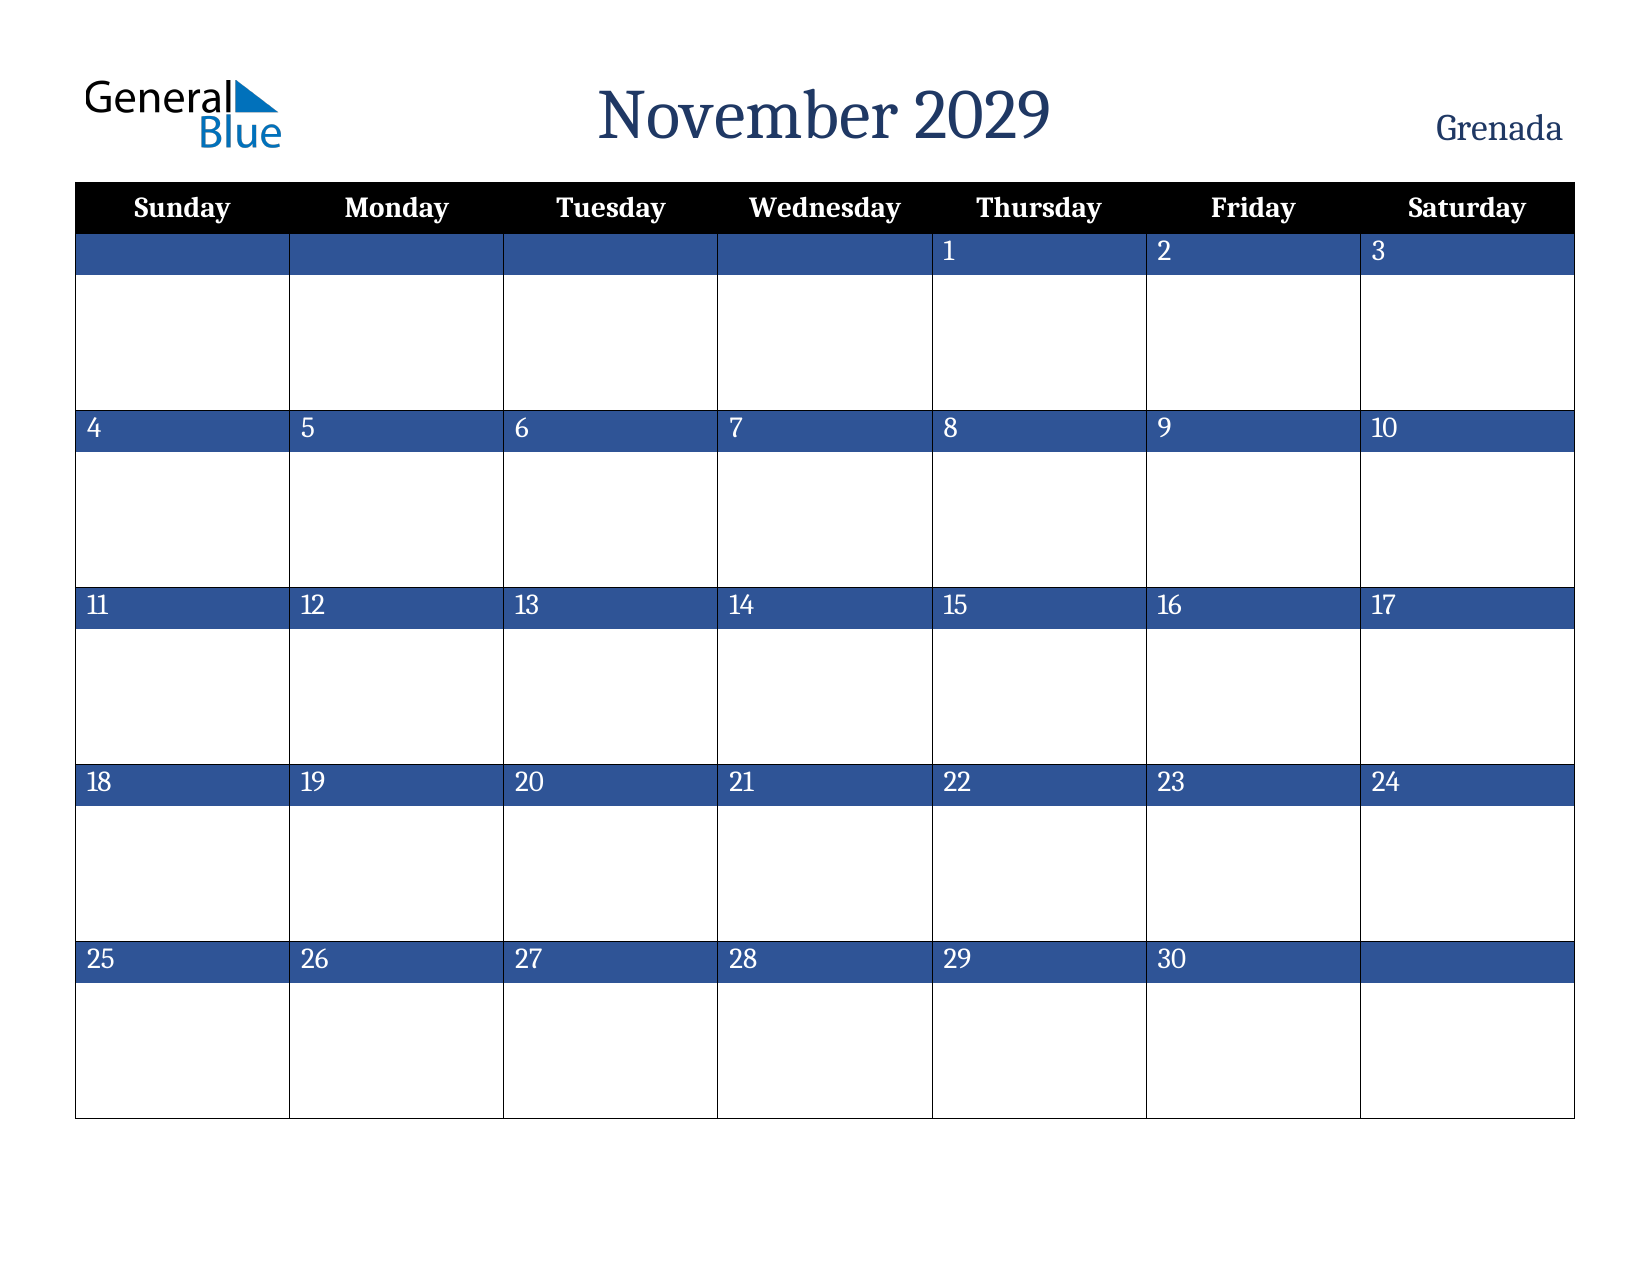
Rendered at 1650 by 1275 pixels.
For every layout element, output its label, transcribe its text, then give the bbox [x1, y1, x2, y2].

table_cell [933, 629, 1146, 764]
table_cell [290, 983, 503, 1118]
table_cell Sunday [76, 183, 289, 233]
table_cell [1361, 806, 1574, 941]
table_cell 19 [290, 765, 503, 806]
table_cell 7 [718, 411, 932, 452]
table_cell [76, 806, 289, 941]
table_cell [504, 275, 717, 410]
table_cell Monday [290, 183, 503, 233]
table_cell Tuesday [504, 183, 717, 233]
table_cell 6 [504, 411, 717, 452]
table_cell [76, 629, 289, 764]
table_cell [1361, 629, 1574, 764]
table_cell 12 [290, 588, 503, 629]
table_cell [1147, 275, 1360, 410]
table_cell [718, 983, 932, 1118]
table_cell 8 [933, 411, 1146, 452]
table_cell [504, 983, 717, 1118]
table_cell [76, 275, 289, 410]
table_header Grenada [1146, 75, 1574, 182]
table_cell 22 [933, 765, 1146, 806]
table_cell [933, 983, 1146, 1118]
table_cell Wednesday [718, 183, 932, 233]
table_cell Saturday [1361, 183, 1574, 233]
table_cell 25 [76, 942, 289, 983]
table_cell [504, 452, 717, 587]
table_cell [933, 452, 1146, 587]
table_cell 4 [76, 411, 289, 452]
table_cell 30 [1147, 942, 1360, 983]
table_cell [718, 629, 932, 764]
table_cell 24 [1361, 765, 1574, 806]
table_header November 2029 [504, 75, 1146, 182]
table_cell 20 [504, 765, 717, 806]
table_cell [76, 234, 289, 275]
table_cell [290, 629, 503, 764]
table_cell 15 [933, 588, 1146, 629]
table_cell 10 [1361, 411, 1574, 452]
table_cell 11 [76, 588, 289, 629]
table_cell [1361, 275, 1574, 410]
table_cell [1147, 806, 1360, 941]
table_cell [76, 452, 289, 587]
table_cell [933, 806, 1146, 941]
table_cell [1147, 629, 1360, 764]
table_cell [504, 234, 717, 275]
table_cell 28 [718, 942, 932, 983]
table_cell [504, 806, 717, 941]
table_cell [718, 234, 932, 275]
table_cell 5 [290, 411, 503, 452]
table_cell 18 [76, 765, 289, 806]
table_cell [1147, 452, 1360, 587]
table_cell 23 [1147, 765, 1360, 806]
table_cell [504, 629, 717, 764]
table_cell 1 [933, 234, 1146, 275]
table_cell [718, 275, 932, 410]
table_cell Friday [1147, 183, 1360, 233]
table_cell 14 [718, 588, 932, 629]
table_cell [290, 234, 503, 275]
table_cell [290, 275, 503, 410]
table_cell [1361, 942, 1574, 983]
table_cell 16 [1147, 588, 1360, 629]
table_cell 2 [1147, 234, 1360, 275]
table_cell [1147, 983, 1360, 1118]
table_cell 13 [504, 588, 717, 629]
table_cell [933, 275, 1146, 410]
table_cell 21 [718, 765, 932, 806]
table_cell [718, 452, 932, 587]
table_cell [1361, 452, 1574, 587]
table_cell 27 [504, 942, 717, 983]
table_cell 29 [933, 942, 1146, 983]
table_cell [290, 806, 503, 941]
table_cell 26 [290, 942, 503, 983]
table_cell [718, 806, 932, 941]
table_cell [1361, 983, 1574, 1118]
table_header [76, 75, 503, 182]
table_cell [76, 983, 289, 1118]
table_cell 9 [1147, 411, 1360, 452]
table_cell [290, 452, 503, 587]
table_cell Thursday [933, 183, 1146, 233]
table_cell 3 [1361, 234, 1574, 275]
picture [86, 80, 281, 148]
table_cell 17 [1361, 588, 1574, 629]
